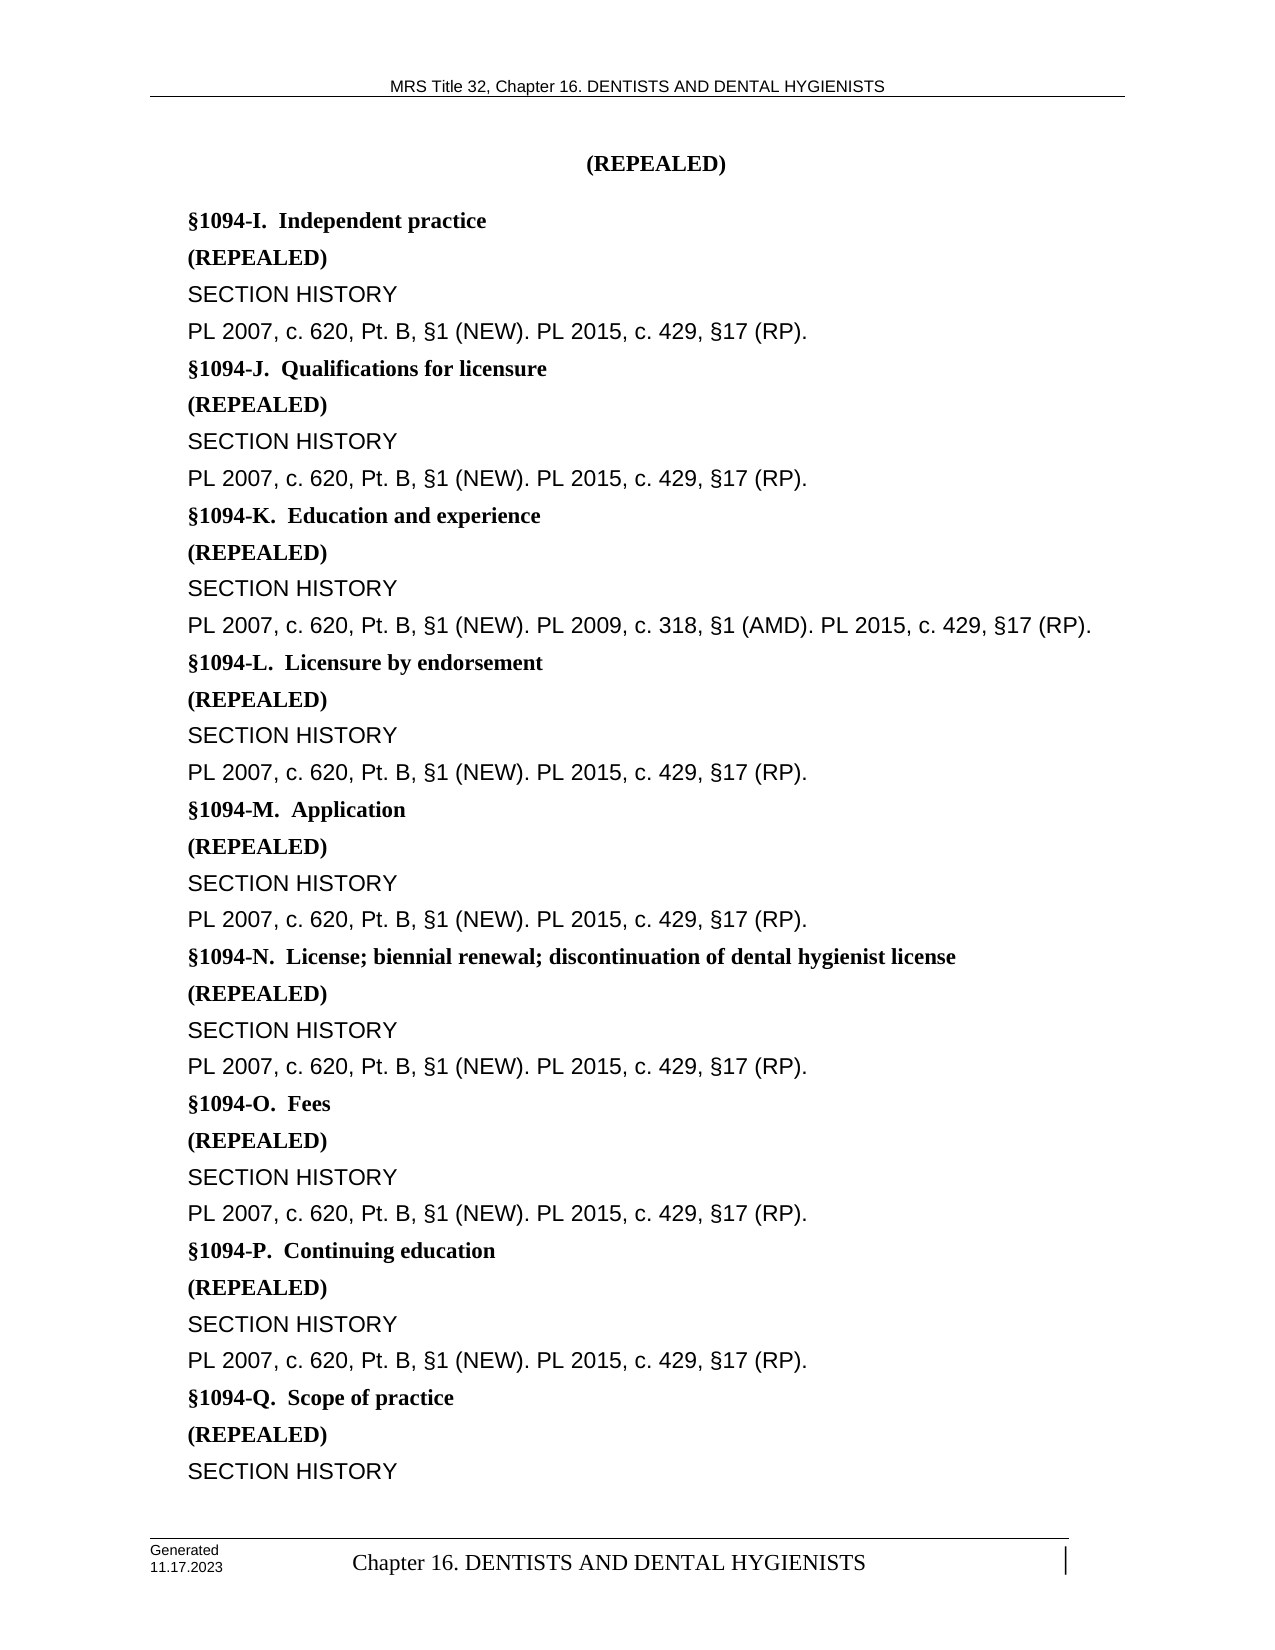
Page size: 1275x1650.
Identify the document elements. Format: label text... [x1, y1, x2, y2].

text SECTION HISTORY [187, 575, 1125, 602]
text (REPEALED) [187, 538, 1125, 565]
text SECTION HISTORY [187, 722, 1125, 749]
text SECTION HISTORY [187, 869, 1125, 896]
text §1094-M. Application [187, 796, 1125, 822]
text §1094-P. Continuing education [187, 1237, 1125, 1263]
text (REPEALED) [187, 980, 1125, 1006]
text (REPEALED) [187, 1421, 1125, 1447]
text (REPEALED) [187, 1274, 1125, 1300]
text (REPEALED) [187, 150, 1125, 176]
text SECTION HISTORY [187, 428, 1125, 454]
text §1094-N. License; biennial renewal; discontinuation of dental hygienist license [187, 943, 1125, 969]
text §1094-O. Fees [187, 1090, 1125, 1116]
text (REPEALED) [187, 244, 1125, 271]
text SECTION HISTORY [187, 1017, 1125, 1043]
text SECTION HISTORY [187, 281, 1125, 307]
text §1094-J. Qualifications for licensure [187, 355, 1125, 381]
text PL 2007, c. 620, Pt. B, §1 (NEW). PL 2015, c. 429, §17 (RP). [187, 465, 1125, 491]
text PL 2007, c. 620, Pt. B, §1 (NEW). PL 2009, c. 318, §1 (AMD). PL 2015, c. 429, §17 (RP). [187, 612, 1125, 638]
text PL 2007, c. 620, Pt. B, §1 (NEW). PL 2015, c. 429, §17 (RP). [187, 759, 1125, 786]
text §1094-K. Education and experience [187, 502, 1125, 528]
text PL 2007, c. 620, Pt. B, §1 (NEW). PL 2015, c. 429, §17 (RP). [187, 1053, 1125, 1080]
text SECTION HISTORY [187, 1458, 1125, 1484]
text §1094-L. Licensure by endorsement [187, 649, 1125, 675]
text PL 2007, c. 620, Pt. B, §1 (NEW). PL 2015, c. 429, §17 (RP). [187, 1200, 1125, 1227]
text PL 2007, c. 620, Pt. B, §1 (NEW). PL 2015, c. 429, §17 (RP). [187, 1347, 1125, 1374]
text PL 2007, c. 620, Pt. B, §1 (NEW). PL 2015, c. 429, §17 (RP). [187, 318, 1125, 344]
text PL 2007, c. 620, Pt. B, §1 (NEW). PL 2015, c. 429, §17 (RP). [187, 906, 1125, 933]
text (REPEALED) [187, 1127, 1125, 1153]
text (REPEALED) [187, 686, 1125, 712]
text §1094-I. Independent practice [187, 208, 1125, 234]
text (REPEALED) [187, 833, 1125, 859]
text SECTION HISTORY [187, 1311, 1125, 1337]
text (REPEALED) [187, 391, 1125, 418]
text SECTION HISTORY [187, 1164, 1125, 1190]
text §1094-Q. Scope of practice [187, 1384, 1125, 1411]
